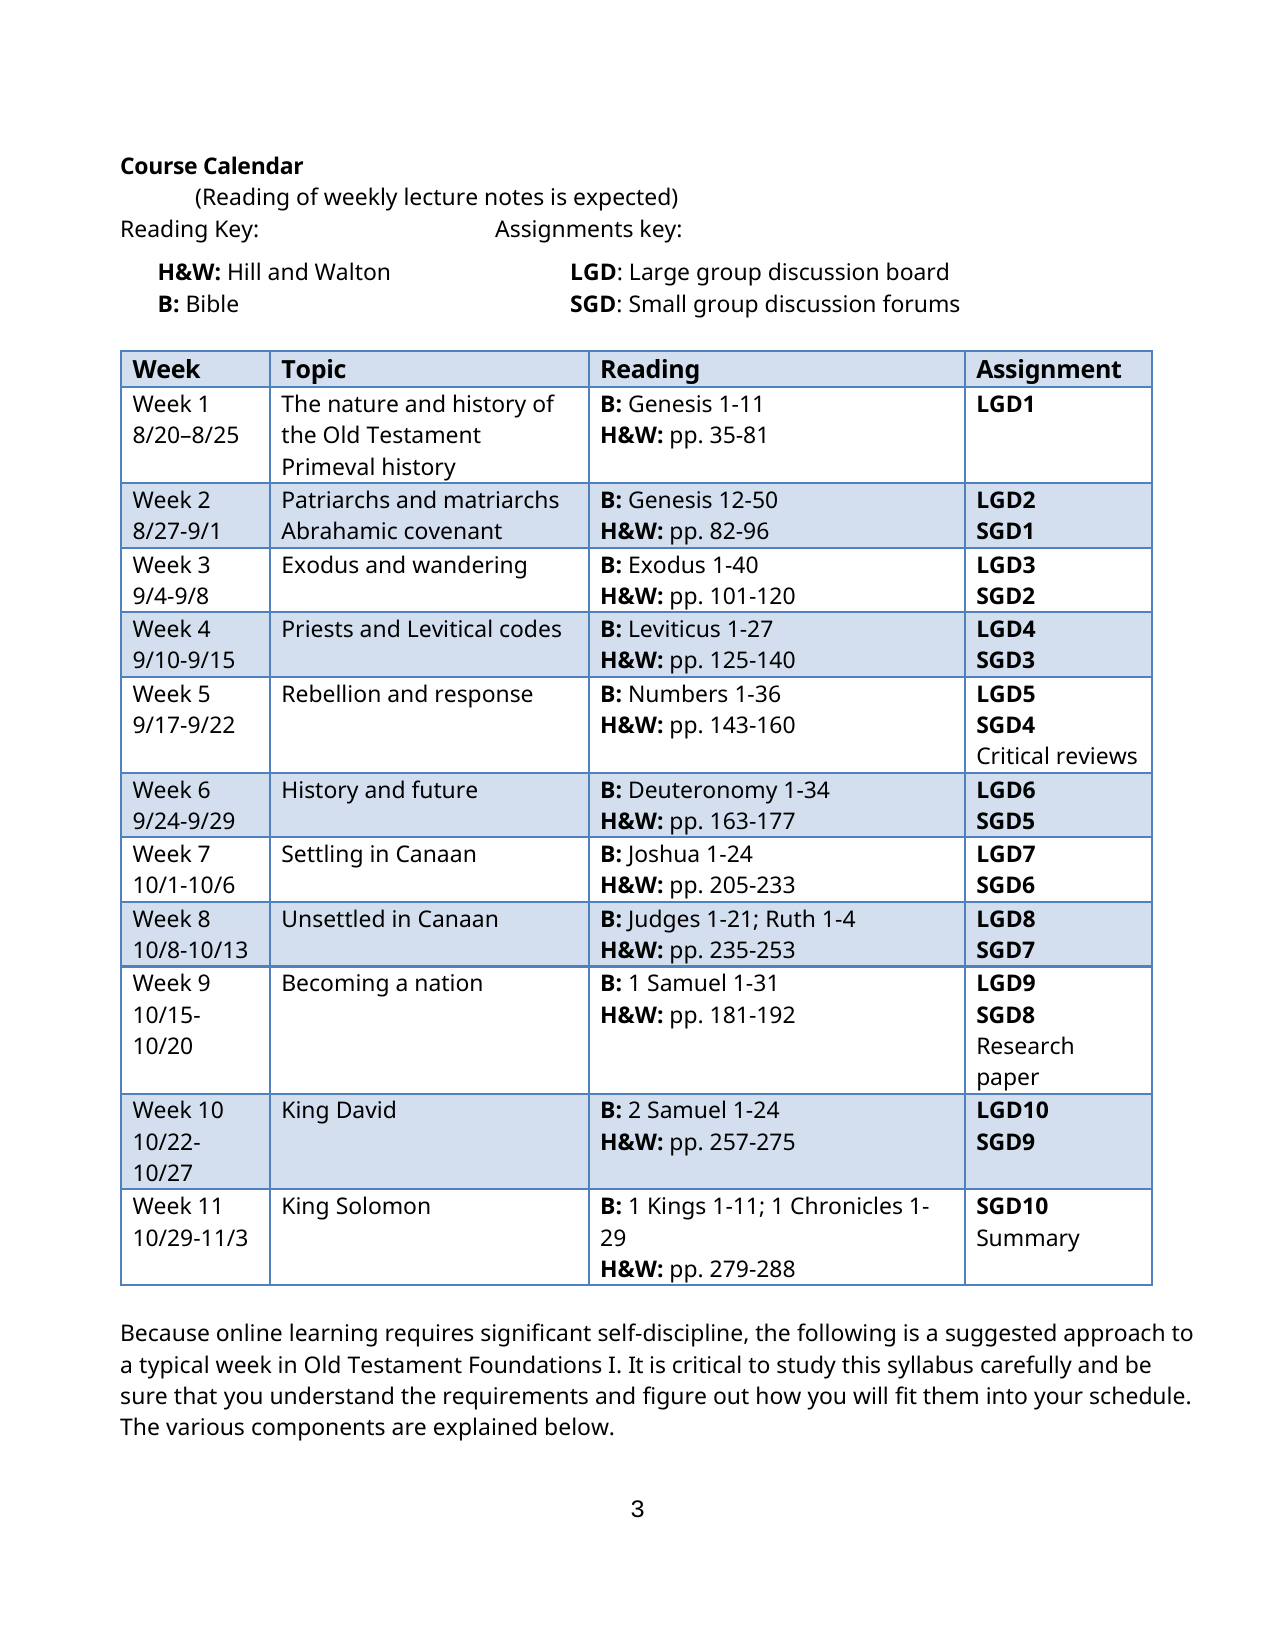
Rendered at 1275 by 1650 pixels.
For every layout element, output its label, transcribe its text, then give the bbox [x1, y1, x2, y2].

table_cell LGD5 SGD4 Critical reviews [966, 678, 1151, 772]
table_cell LGD1 [966, 388, 1151, 482]
table_cell LGD2 SGD1 [966, 484, 1151, 547]
text Reading Key: Assignments key: [120, 212, 1200, 244]
table_cell LGD9 SGD8 Research paper [966, 968, 1151, 1092]
table_cell Priests and Levitical codes [271, 613, 588, 676]
table_cell B: Leviticus 1-27 H&W: pp. 125-140 [590, 613, 964, 676]
table_cell B: 1 Kings 1-11; 1 Chronicles 1-29 H&W: pp. 279-288 [590, 1190, 964, 1284]
table_cell B: 1 Samuel 1-31 H&W: pp. 181-192 [590, 968, 964, 1092]
table_cell SGD10 Summary [966, 1190, 1151, 1284]
table_cell B: Exodus 1-40 H&W: pp. 101-120 [590, 549, 964, 611]
table_cell Week 11 10/29-11/3 [122, 1190, 269, 1284]
text Because online learning requires significant self-discipline, the following is a suggested approach to a typical week in Old Testament Foundations I. It is critical to study this syllabus carefully and be sure that you understand the requirements and figure out how you will fit them into your schedule. The various components are explained below. [120, 1317, 1200, 1442]
table_cell Week 5 9/17-9/22 [122, 678, 269, 772]
table_cell B: Joshua 1-24 H&W: pp. 205-233 [590, 838, 964, 901]
table_cell King Solomon [271, 1190, 588, 1284]
table_cell Week 4 9/10-9/15 [122, 613, 269, 676]
table_cell B: Deuteronomy 1-34 H&W: pp. 163-177 [590, 774, 964, 836]
table_cell Patriarchs and matriarchs Abrahamic covenant [271, 484, 588, 547]
table_header Week [122, 352, 269, 386]
text Course Calendar [120, 150, 1095, 181]
table_cell LGD8 SGD7 [966, 903, 1151, 965]
table_cell Rebellion and response [271, 678, 588, 772]
table_cell Settling in Canaan [271, 838, 588, 901]
table_cell Becoming a nation [271, 968, 588, 1092]
table_cell LGD4 SGD3 [966, 613, 1151, 676]
table_cell King David [271, 1095, 588, 1188]
table_header Topic [271, 352, 588, 386]
table_cell LGD7 SGD6 [966, 838, 1151, 901]
table_header Reading [590, 352, 964, 386]
text (Reading of weekly lecture notes is expected) [120, 181, 1095, 212]
table_cell Week 1 8/20–8/25 [122, 388, 269, 482]
table_cell B: Genesis 1-11 H&W: pp. 35-81 [590, 388, 964, 482]
table_cell LGD6 SGD5 [966, 774, 1151, 836]
table_cell B: Judges 1-21; Ruth 1-4 H&W: pp. 235-253 [590, 903, 964, 965]
table_cell B: Numbers 1-36 H&W: pp. 143-160 [590, 678, 964, 772]
table_header Assignment [966, 352, 1151, 386]
table_cell Week 8 10/8-10/13 [122, 903, 269, 965]
table_cell Unsettled in Canaan [271, 903, 588, 965]
text H&W: Hill and Walton LGD: Large group discussion board [157, 256, 1200, 287]
table_cell Week 6 9/24-9/29 [122, 774, 269, 836]
table_cell B: Genesis 12-50 H&W: pp. 82-96 [590, 484, 964, 547]
table_cell Week 2 8/27-9/1 [122, 484, 269, 547]
table_cell Week 9 10/15-10/20 [122, 968, 269, 1092]
table_cell Week 7 10/1-10/6 [122, 838, 269, 901]
table_cell Week 3 9/4-9/8 [122, 549, 269, 611]
text B: Bible SGD: Small group discussion forums [157, 287, 1200, 319]
table_cell Exodus and wandering [271, 549, 588, 611]
table_cell History and future [271, 774, 588, 836]
table_cell Week 10 10/22-10/27 [122, 1095, 269, 1188]
table_cell LGD10 SGD9 [966, 1095, 1151, 1188]
table_cell B: 2 Samuel 1-24 H&W: pp. 257-275 [590, 1095, 964, 1188]
table_cell LGD3 SGD2 [966, 549, 1151, 611]
table_cell The nature and history of the Old Testament Primeval history [271, 388, 588, 482]
